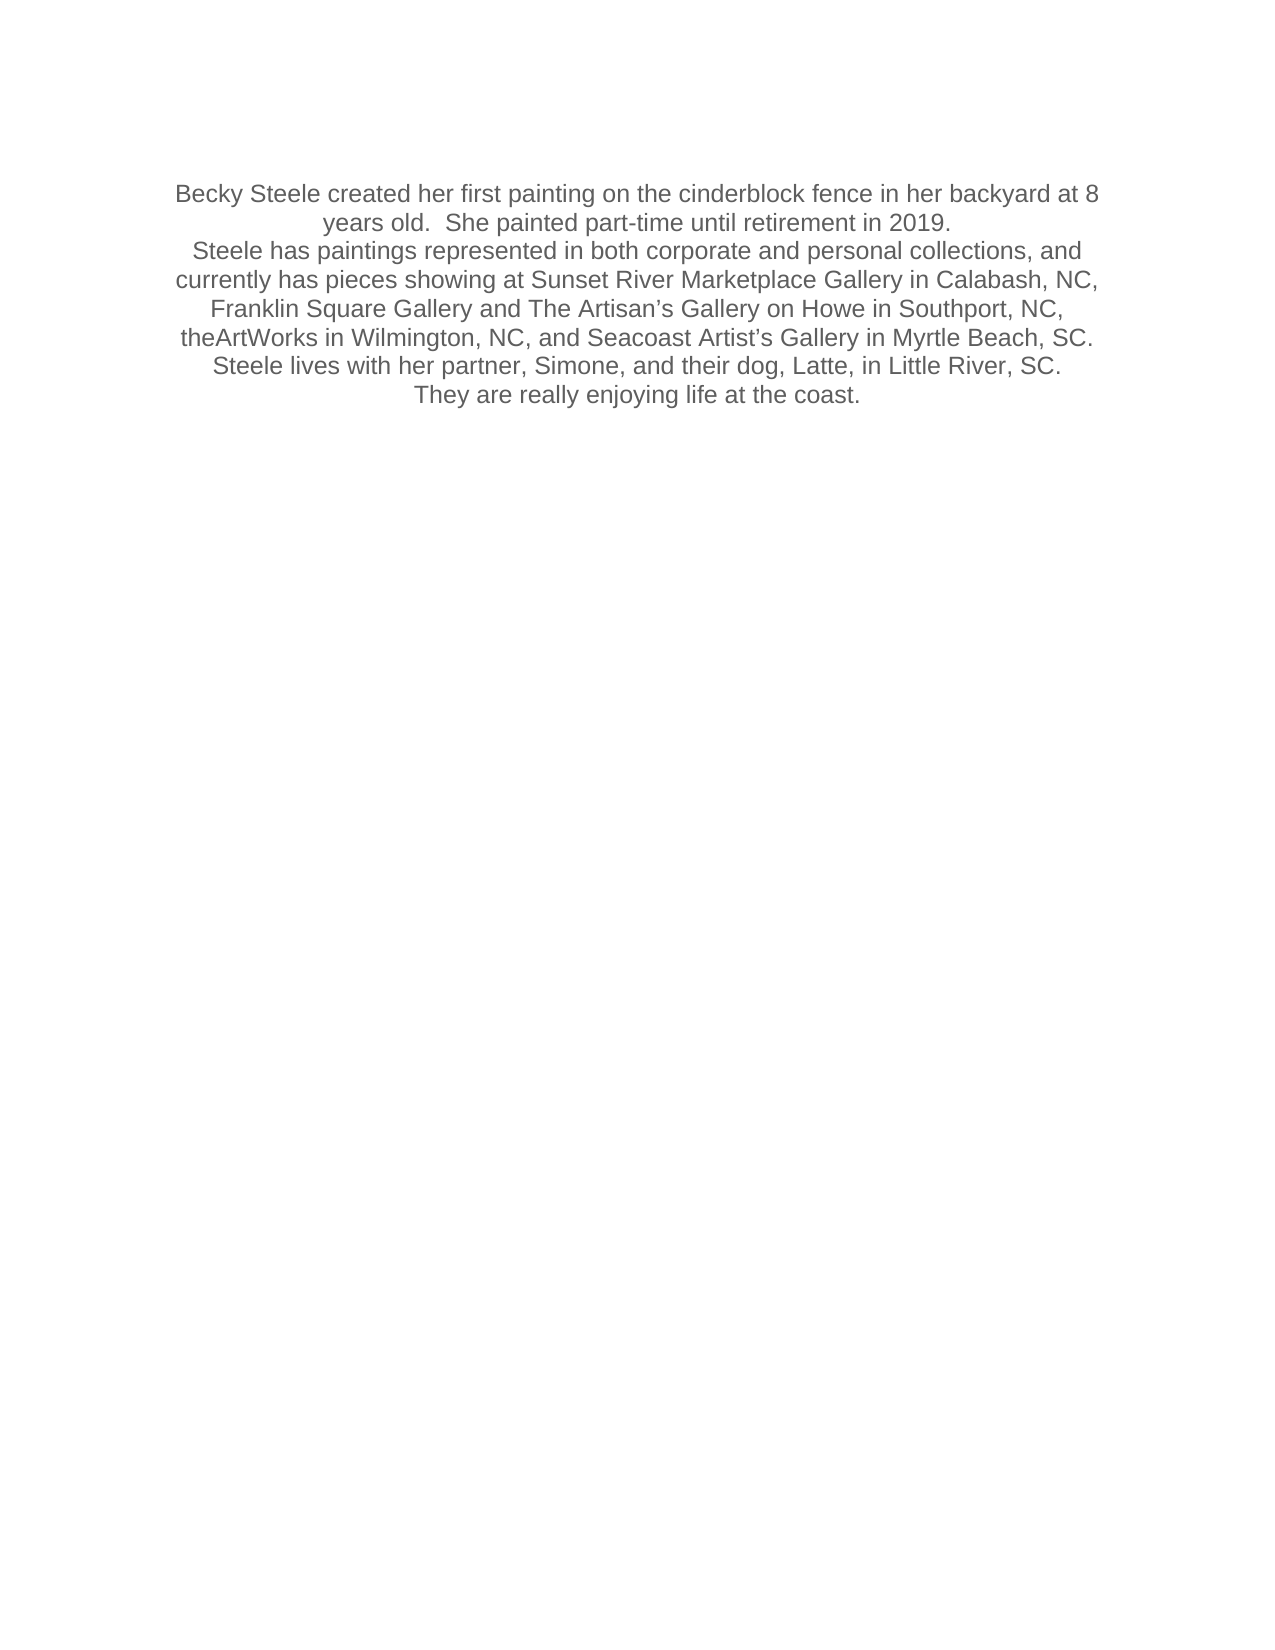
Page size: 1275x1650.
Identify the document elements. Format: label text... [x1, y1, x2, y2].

text They are really enjoying life at the coast. [150, 380, 1125, 409]
text Becky Steele created her first painting on the cinderblock fence in her backyard at 8 years old. She painted part-time until retirement in 2019. [150, 179, 1125, 236]
text Steele lives with her partner, Simone, and their dog, Latte, in Little River, SC. [150, 351, 1125, 380]
text Steele has paintings represented in both corporate and personal collections, and currently has pieces showing at Sunset River Marketplace Gallery in Calabash, NC, Franklin Square Gallery and The Artisan’s Gallery on Howe in Southport, NC, theArtWorks in Wilmington, NC, and Seacoast Artist’s Gallery in Myrtle Beach, SC. [150, 236, 1125, 351]
